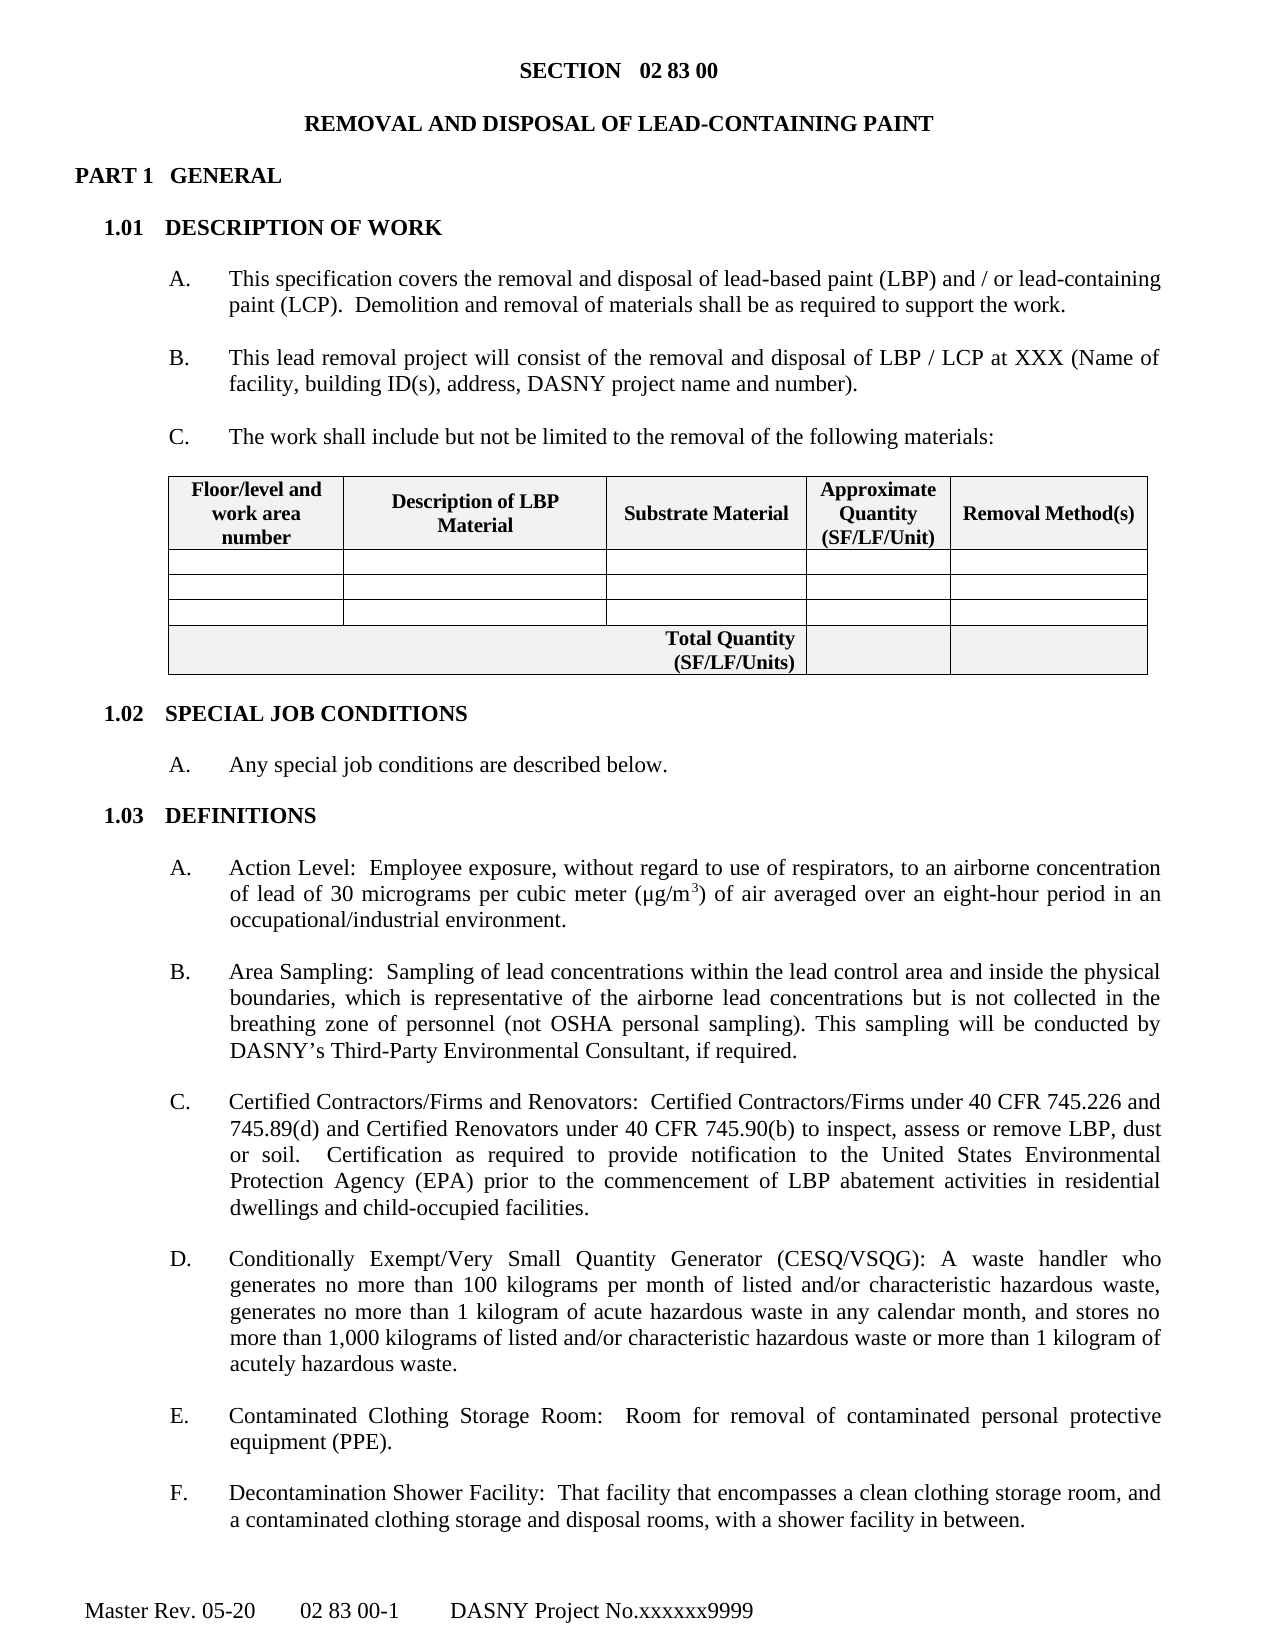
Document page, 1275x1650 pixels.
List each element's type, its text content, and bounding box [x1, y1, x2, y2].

text DESCRIPTION OF WORK [103, 214, 1162, 240]
text Any special job conditions are described below. [169, 751, 1162, 777]
table_cell [607, 550, 806, 574]
table_cell [951, 550, 1147, 574]
table_cell [344, 550, 606, 574]
text Certified Contractors/Firms and Renovators: Certified Contractors/Firms under 40 CFR 745.226 and 745.89(d) and Certified Renovators under 40 CFR 745.90(b) to inspect, assess or remove LBP, dust or soil. Certification as required to provide notification to the United States Environmental Protection Agency (EPA) prior to the commencement of LBP abatement activities in residential dwellings and child-occupied facilities. [169, 1088, 1162, 1220]
table_cell [169, 626, 344, 674]
text Contaminated Clothing Storage Room: Room for removal of contaminated personal protective equipment (PPE). [169, 1402, 1162, 1454]
table_header Removal Method(s) [951, 477, 1147, 549]
table_cell [807, 626, 950, 674]
text SECTION 02 83 00 [75, 57, 1162, 83]
text REMOVAL AND DISPOSAL OF LEAD-CONTAINING PAINT [75, 110, 1162, 136]
text Decontamination Shower Facility: That facility that encompasses a clean clothing storage room, and a contaminated clothing storage and disposal rooms, with a shower facility in between. [169, 1479, 1162, 1532]
table_header Description of LBP Material [344, 477, 606, 549]
text PART 1 GENERAL [75, 162, 1162, 189]
text The work shall include but not be limited to the removal of the following materials: [169, 423, 1162, 449]
table_cell [607, 575, 806, 599]
table_cell [344, 575, 606, 599]
table_cell [344, 626, 607, 674]
table_cell [807, 575, 950, 599]
text Action Level: Employee exposure, without regard to use of respirators, to an airborne concentration of lead of 30 micrograms per cubic meter (μg/m3) of air averaged over an eight-hour period in an occupational/industrial environment. [169, 854, 1162, 933]
table_cell [344, 600, 606, 624]
text Area Sampling: Sampling of lead concentrations within the lead control area and inside the physical boundaries, which is representative of the airborne lead concentrations but is not collected in the breathing zone of personnel (not OSHA personal sampling). This sampling will be conducted by DASNY’s Third-Party Environmental Consultant, if required. [169, 958, 1162, 1063]
table_cell Total Quantity (SF/LF/Units) [607, 626, 806, 674]
text DEFINITIONS [103, 802, 1162, 829]
table_cell [607, 600, 806, 624]
table_cell [807, 600, 950, 624]
table_cell [807, 550, 950, 574]
table_cell [951, 575, 1147, 599]
table_header Substrate Material [607, 477, 806, 549]
table_cell [169, 575, 343, 599]
text This lead removal project will consist of the removal and disposal of LBP / LCP at XXX (Name of facility, building ID(s), address, DASNY project name and number). [169, 344, 1162, 397]
table_header Approximate Quantity (SF/LF/Unit) [807, 477, 950, 549]
table_header Floor/level and work area number [169, 477, 343, 549]
text This specification covers the removal and disposal of lead-based paint (LBP) and / or lead-containing paint (LCP). Demolition and removal of materials shall be as required to support the work. [169, 265, 1162, 318]
table_cell [169, 600, 343, 624]
table_cell [951, 600, 1147, 624]
text SPECIAL JOB CONDITIONS [103, 700, 1162, 726]
table_cell [951, 626, 1147, 674]
text Conditionally Exempt/Very Small Quantity Generator (CESQ/VSQG): A waste handler who generates no more than 100 kilograms per month of listed and/or characteristic hazardous waste, generates no more than 1 kilogram of acute hazardous waste in any calendar month, and stores no more than 1,000 kilograms of listed and/or characteristic hazardous waste or more than 1 kilogram of acutely hazardous waste. [169, 1245, 1162, 1377]
table_cell [169, 550, 343, 574]
